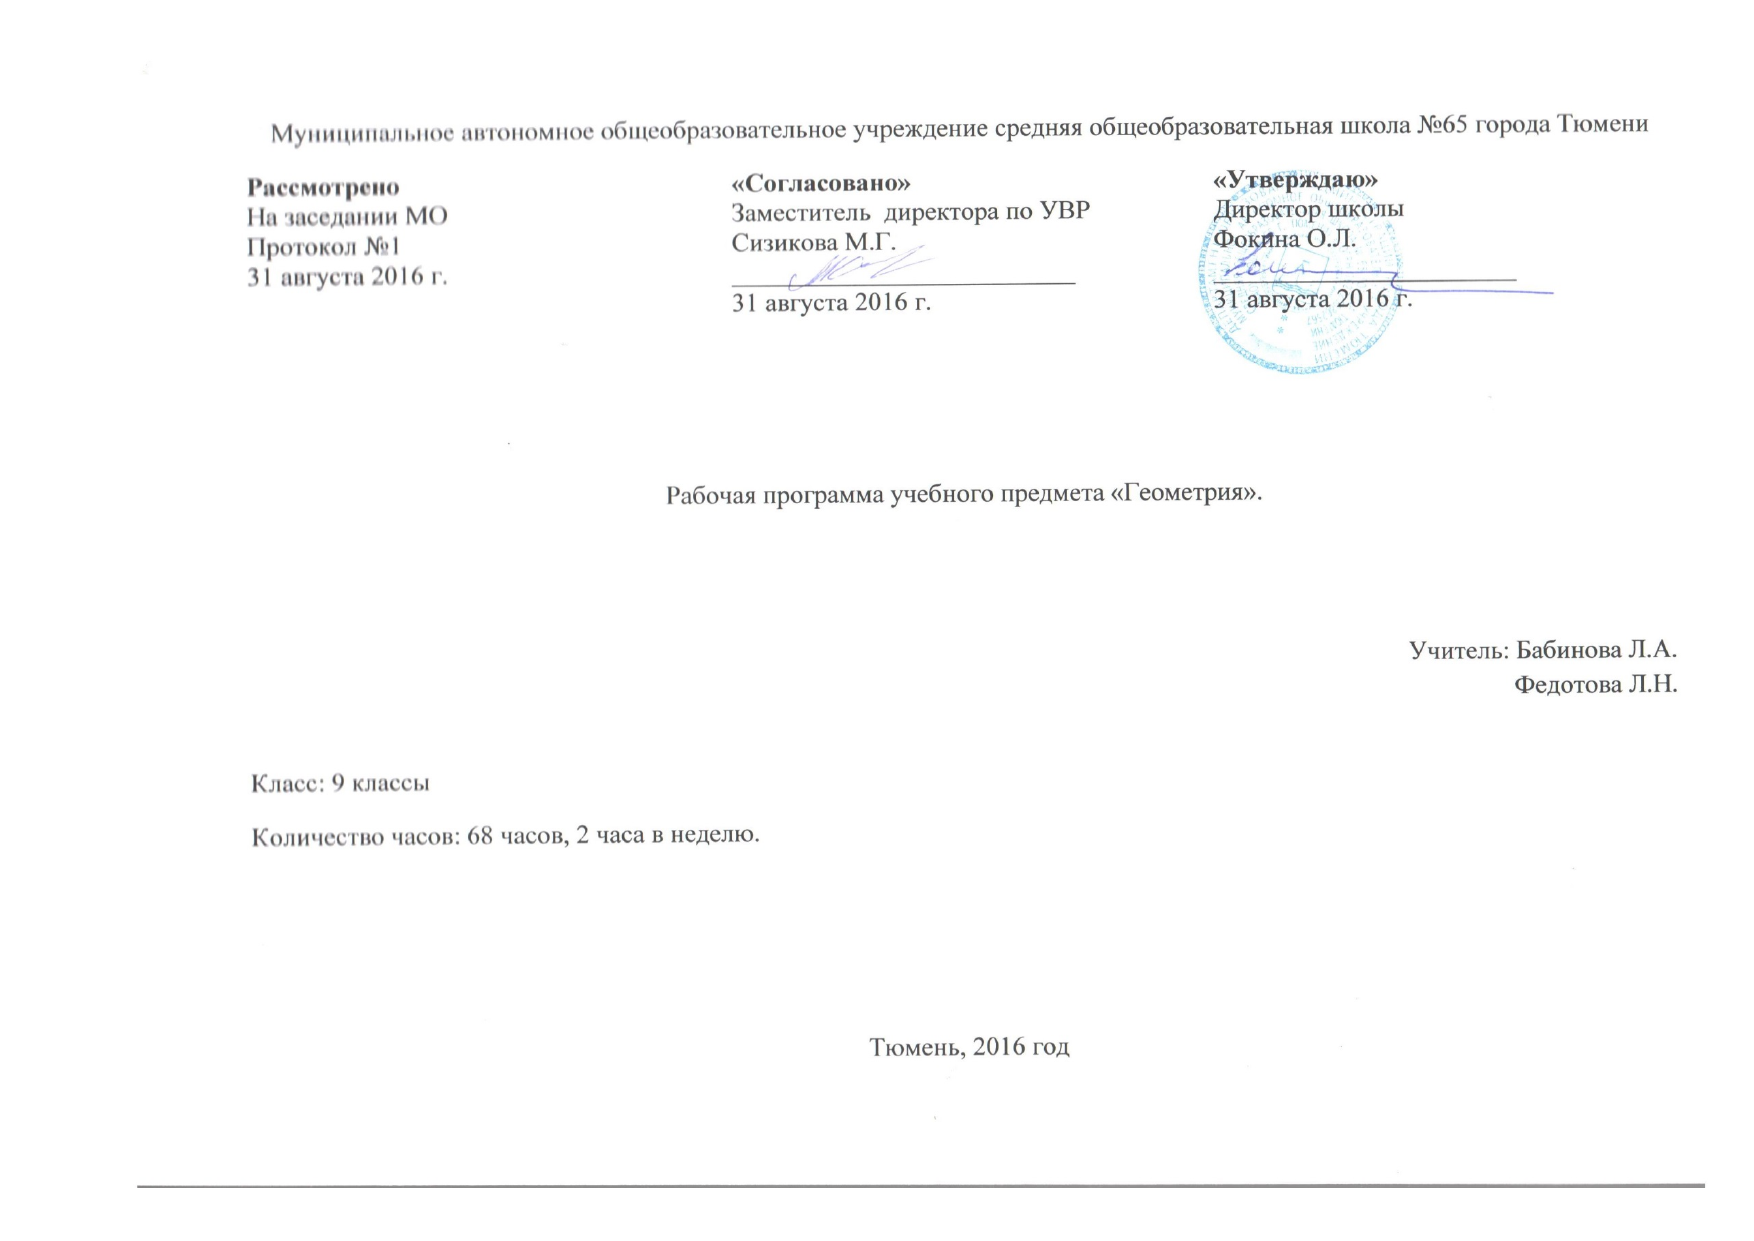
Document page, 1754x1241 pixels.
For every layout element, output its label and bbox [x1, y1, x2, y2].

picture [132, 53, 1713, 1188]
